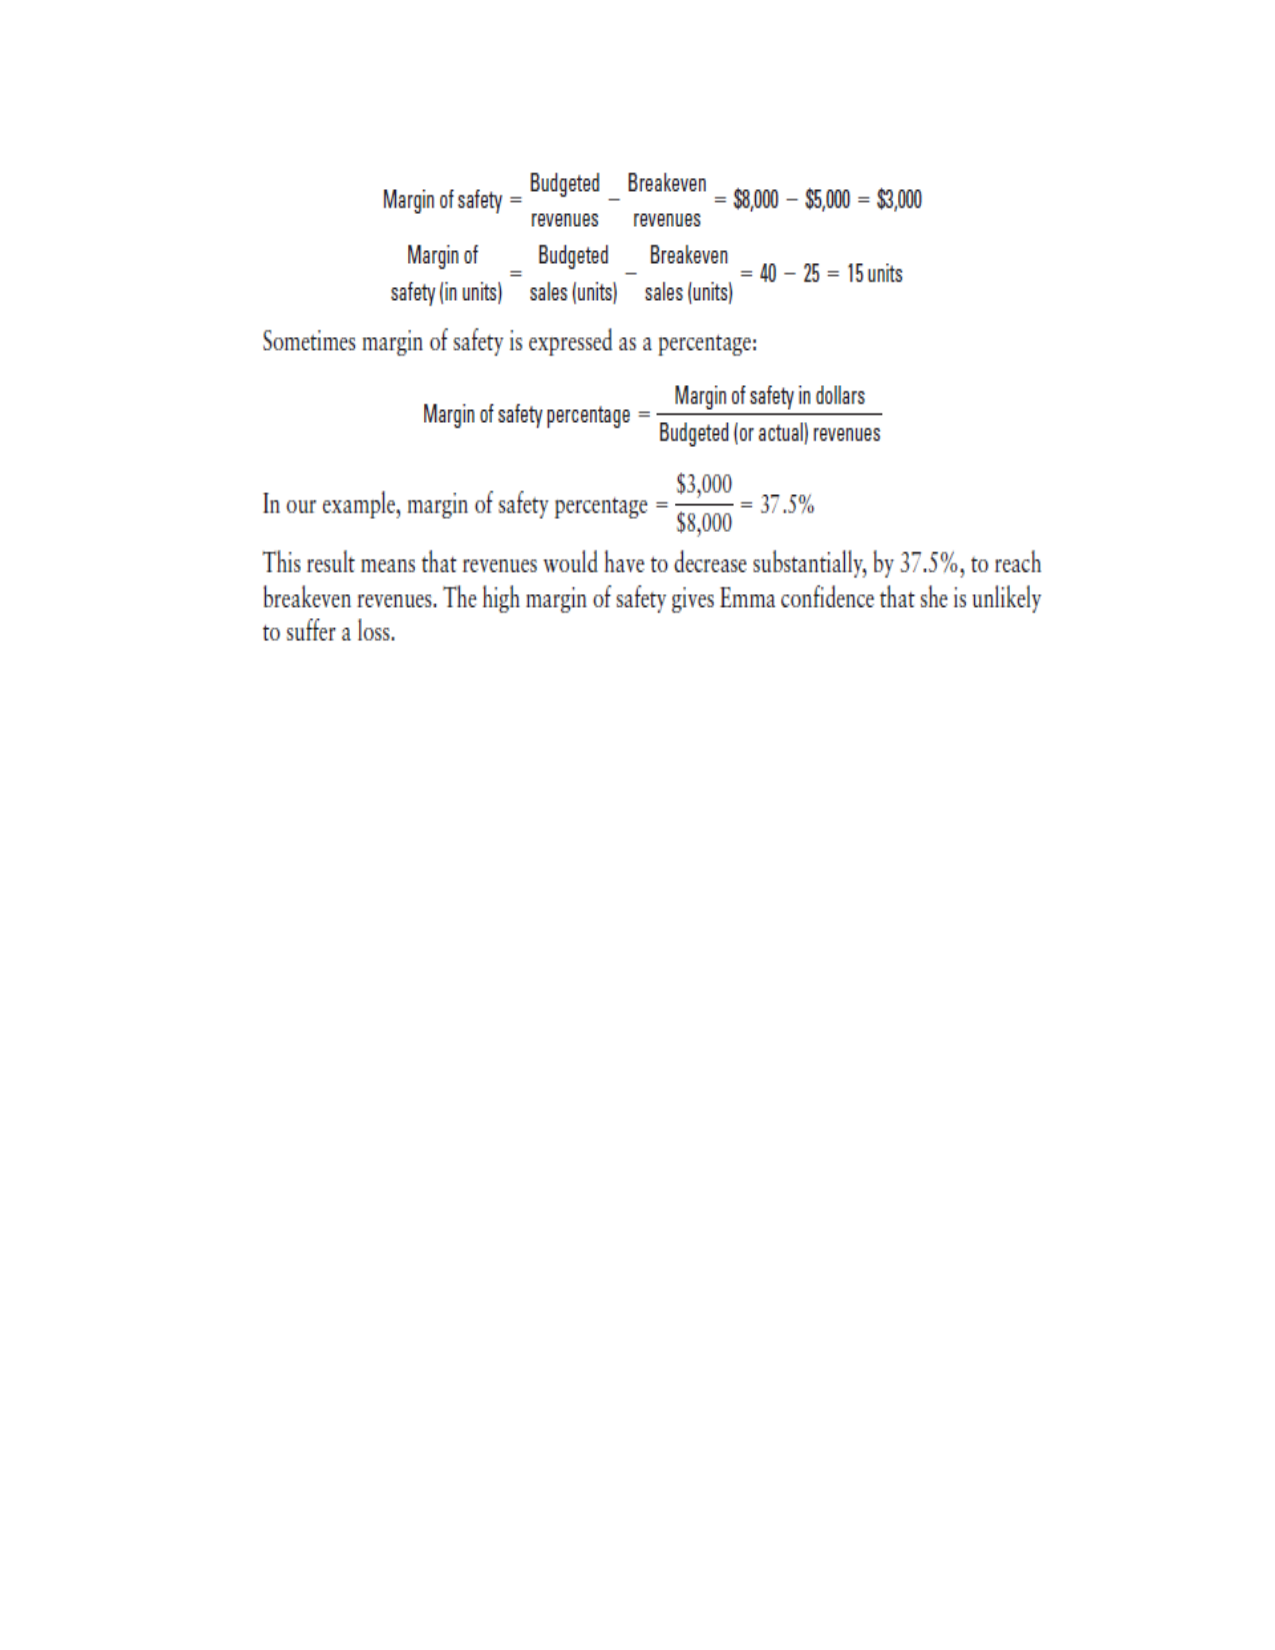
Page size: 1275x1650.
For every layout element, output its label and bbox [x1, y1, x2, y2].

picture [187, 150, 1097, 688]
